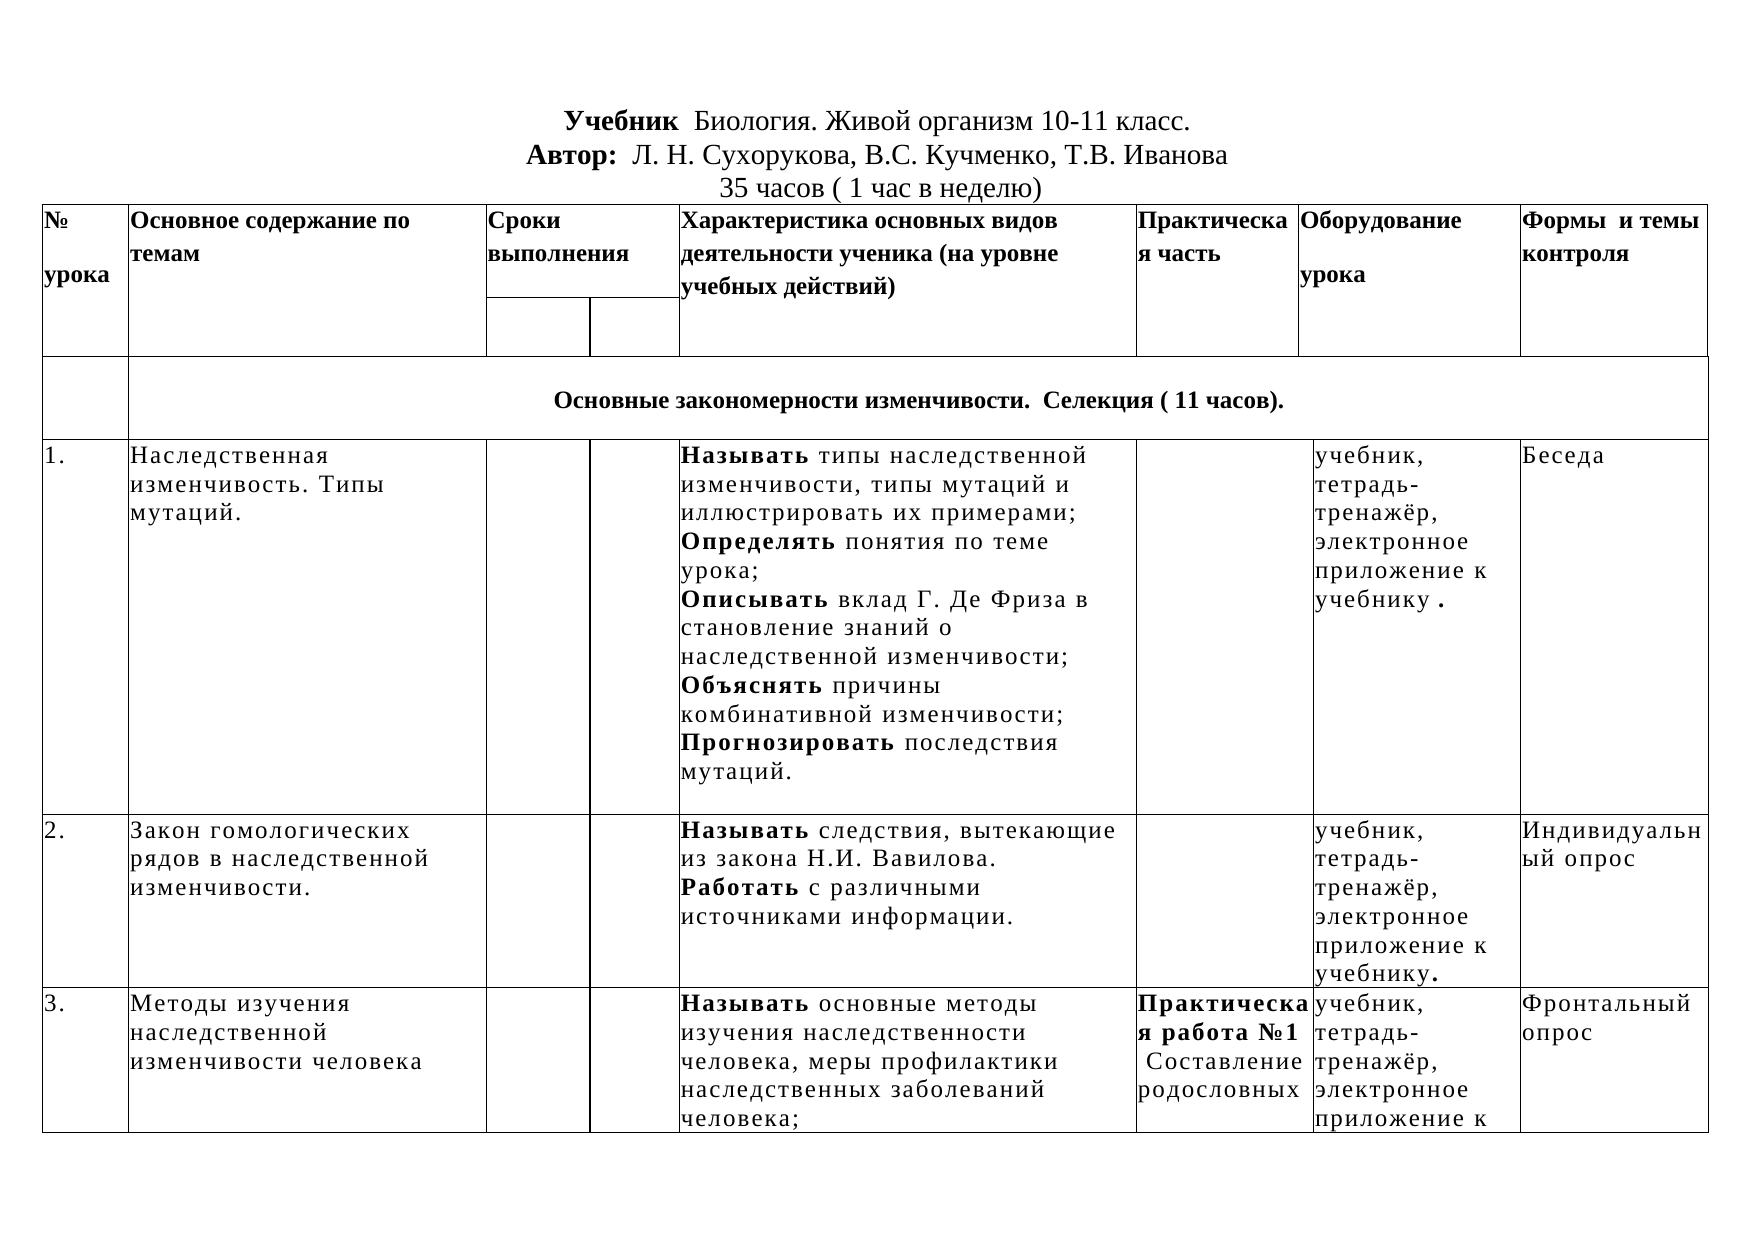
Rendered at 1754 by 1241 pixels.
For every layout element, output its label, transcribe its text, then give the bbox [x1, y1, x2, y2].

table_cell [1137, 988, 1313, 1132]
table_cell [591, 440, 679, 814]
table_cell Называть типы наследственной изменчивости, типы мутаций и иллюстрировать их примерами; Определять понятия по теме урока; Описывать вклад Г. Де Фриза в становление знаний о наследственной изменчивости; Объяснять причины комбинативной изменчивости; Прогнозировать последствия мутаций. [680, 440, 1136, 814]
text Автор: Л. Н. Сухорукова, В.С. Кучменко, Т.В. Иванова [118, 137, 1636, 171]
table_cell Наследственная изменчивость. Типы мутаций. [129, 440, 486, 814]
table_header Практическая часть [1137, 205, 1298, 356]
table_cell [591, 298, 679, 356]
table_cell [1137, 815, 1313, 987]
table_cell Основные закономерности изменчивости. Селекция ( 11 часов). [129, 357, 1708, 439]
table_cell 1. [43, 440, 128, 814]
table_cell Индивидуальный опрос [1521, 815, 1708, 987]
table_cell [487, 815, 589, 987]
table_header Характеристика основных видов деятельности ученика (на уровне учебных действий) [680, 205, 1136, 356]
table_header Оборудование урока [1299, 205, 1520, 356]
table_cell Закон гомологических рядов в наследственной изменчивости. [129, 815, 486, 987]
text 35 часов ( 1 час в неделю) [118, 171, 1636, 204]
table_header Формы и темы контроля [1521, 205, 1707, 356]
table_cell Беседа [1521, 440, 1708, 814]
table_header Сроки выполнения [487, 205, 679, 297]
text Учебник Биология. Живой организм 10-11 класс. [118, 103, 1636, 137]
table_header № урока [43, 205, 128, 356]
table_cell [1137, 440, 1313, 814]
table_cell Фронтальный опрос [1521, 988, 1708, 1132]
table_cell [591, 815, 679, 987]
table_cell 2. [43, 815, 128, 987]
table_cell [129, 988, 486, 1132]
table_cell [1314, 988, 1520, 1132]
table_cell учебник, тетрадь-тренажёр, электронное приложение к учебнику . [1314, 440, 1520, 814]
table_cell учебник, тетрадь-тренажёр, электронное приложение к учебнику. [1314, 815, 1520, 987]
table_cell 3. [43, 988, 128, 1132]
table_header Основное содержание по темам [129, 205, 486, 356]
table_cell [487, 988, 589, 1132]
table_cell [43, 357, 128, 439]
table_cell [591, 988, 679, 1132]
table_cell [487, 298, 589, 356]
table_cell [487, 440, 589, 814]
table_cell Называть следствия, вытекающие из закона Н.И. Вавилова. Работать с различными источниками информации. [680, 815, 1136, 987]
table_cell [680, 988, 1136, 1132]
